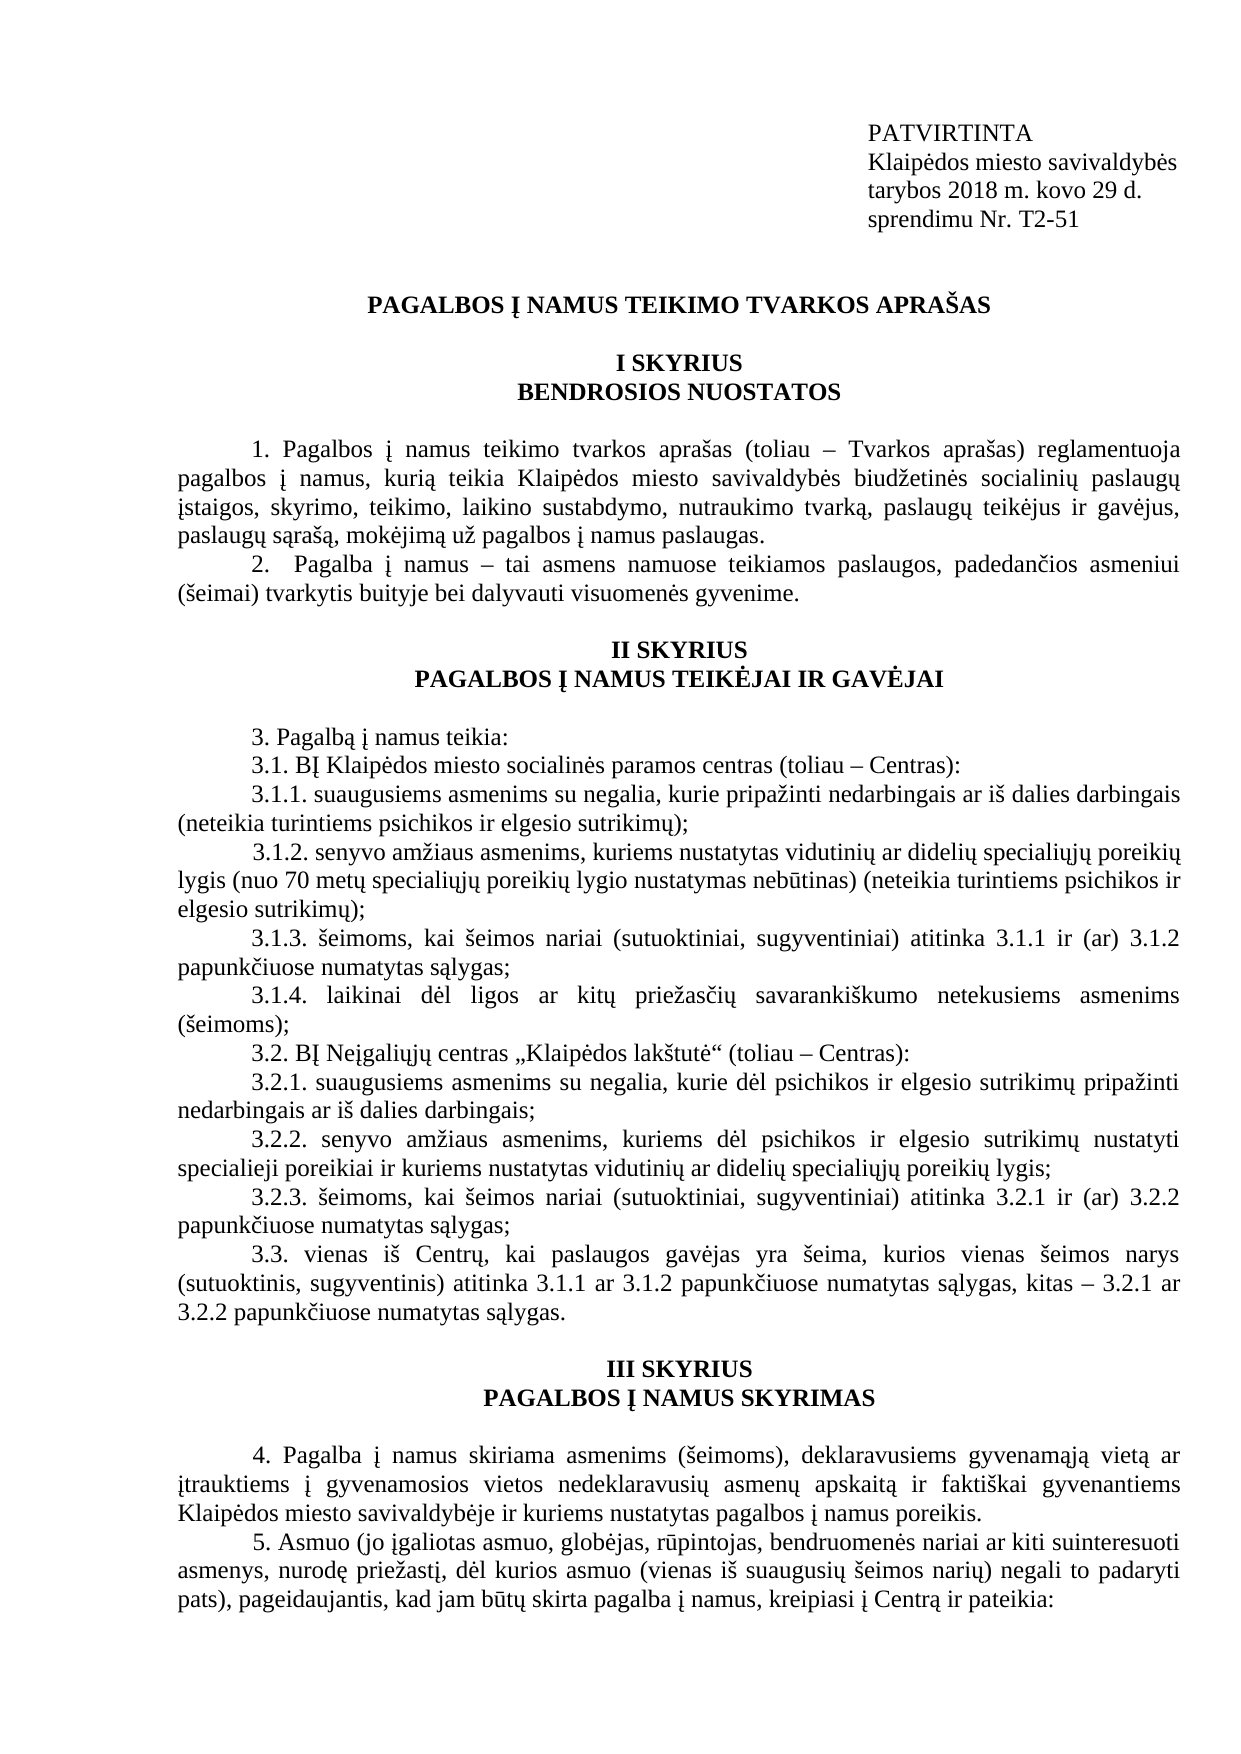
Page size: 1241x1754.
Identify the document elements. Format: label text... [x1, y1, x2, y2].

text 3. Pagalbą į namus teikia: [177, 722, 1181, 751]
text PAGALBOS Į NAMUS TEIKIMO TVARKOS APRAŠAS [177, 291, 1181, 319]
text 3.1.2. senyvo amžiaus asmenims, kuriems nustatytas vidutinių ar didelių specialiųjų poreikių lygis (nuo 70 metų specialiųjų poreikių lygio nustatymas nebūtinas) (neteikia turintiems psichikos ir elgesio sutrikimų); [177, 837, 1181, 923]
table_cell tarybos 2018 m. kovo 29 d. [856, 176, 1191, 204]
text 5. Asmuo (jo įgaliotas asmuo, globėjas, rūpintojas, bendruomenės nariai ar kiti suinteresuoti asmenys, nurodę priežastį, dėl kurios asmuo (vienas iš suaugusių šeimos narių) negali to padaryti pats), pageidaujantis, kad jam būtų skirta pagalba į namus, kreipiasi į Centrą ir pateikia: [177, 1527, 1181, 1613]
text 3.2.1. suaugusiems asmenims su negalia, kurie dėl psichikos ir elgesio sutrikimų pripažinti nedarbingais ar iš dalies darbingais; [177, 1067, 1181, 1124]
text 3.1.3. šeimoms, kai šeimos nariai (sutuoktiniai, sugyventiniai) atitinka 3.1.1 ir (ar) 3.1.2 papunkčiuose numatytas sąlygas; [177, 923, 1181, 981]
text PAGALBOS Į NAMUS TEIKĖJAI IR GAVĖJAI [177, 664, 1181, 693]
text 3.1.1. suaugusiems asmenims su negalia, kurie pripažinti nedarbingais ar iš dalies darbingais (neteikia turintiems psichikos ir elgesio sutrikimų); [177, 779, 1181, 837]
text PAGALBOS Į NAMUS SKYRIMAS [177, 1383, 1181, 1412]
text 3.1. BĮ Klaipėdos miesto socialinės paramos centras (toliau – Centras): [177, 751, 1181, 779]
text III SKYRIUS [177, 1354, 1181, 1383]
text 4. Pagalba į namus skiriama asmenims (šeimoms), deklaravusiems gyvenamąją vietą ar įtrauktiems į gyvenamosios vietos nedeklaravusių asmenų apskaitą ir faktiškai gyvenantiems Klaipėdos miesto savivaldybėje ir kuriems nustatytas pagalbos į namus poreikis. [177, 1441, 1181, 1527]
text 3.2.3. šeimoms, kai šeimos nariai (sutuoktiniai, sugyventiniai) atitinka 3.2.1 ir (ar) 3.2.2 papunkčiuose numatytas sąlygas; [177, 1182, 1181, 1239]
table_cell sprendimu Nr. T2-51 [856, 204, 1191, 233]
text II SKYRIUS [177, 636, 1181, 664]
text 3.2. BĮ Neįgaliųjų centras „Klaipėdos lakštutė“ (toliau – Centras): [177, 1038, 1181, 1067]
text 3.2.2. senyvo amžiaus asmenims, kuriems dėl psichikos ir elgesio sutrikimų nustatyti specialieji poreikiai ir kuriems nustatytas vidutinių ar didelių specialiųjų poreikių lygis; [177, 1124, 1181, 1182]
text 3.3. vienas iš Centrų, kai paslaugos gavėjas yra šeima, kurios vienas šeimos narys (sutuoktinis, sugyventinis) atitinka 3.1.1 ar 3.1.2 papunkčiuose numatytas sąlygas, kitas – 3.2.1 ar 3.2.2 papunkčiuose numatytas sąlygas. [177, 1239, 1181, 1326]
text 3.1.4. laikinai dėl ligos ar kitų priežasčių savarankiškumo netekusiems asmenims (šeimoms); [177, 981, 1181, 1038]
text I SKYRIUS [177, 348, 1181, 377]
text BENDROSIOS NUOSTATOS [177, 377, 1181, 406]
text 2. Pagalba į namus – tai asmens namuose teikiamos paslaugos, padedančios asmeniui (šeimai) tvarkytis buityje bei dalyvauti visuomenės gyvenime. [177, 549, 1181, 607]
table_cell Klaipėdos miesto savivaldybės [856, 147, 1191, 176]
table_header PATVIRTINTA [856, 118, 1191, 147]
text 1. Pagalbos į namus teikimo tvarkos aprašas (toliau – Tvarkos aprašas) reglamentuoja pagalbos į namus, kurią teikia Klaipėdos miesto savivaldybės biudžetinės socialinių paslaugų įstaigos, skyrimo, teikimo, laikino sustabdymo, nutraukimo tvarką, paslaugų teikėjus ir gavėjus, paslaugų sąrašą, mokėjimą už pagalbos į namus paslaugas. [177, 434, 1181, 549]
